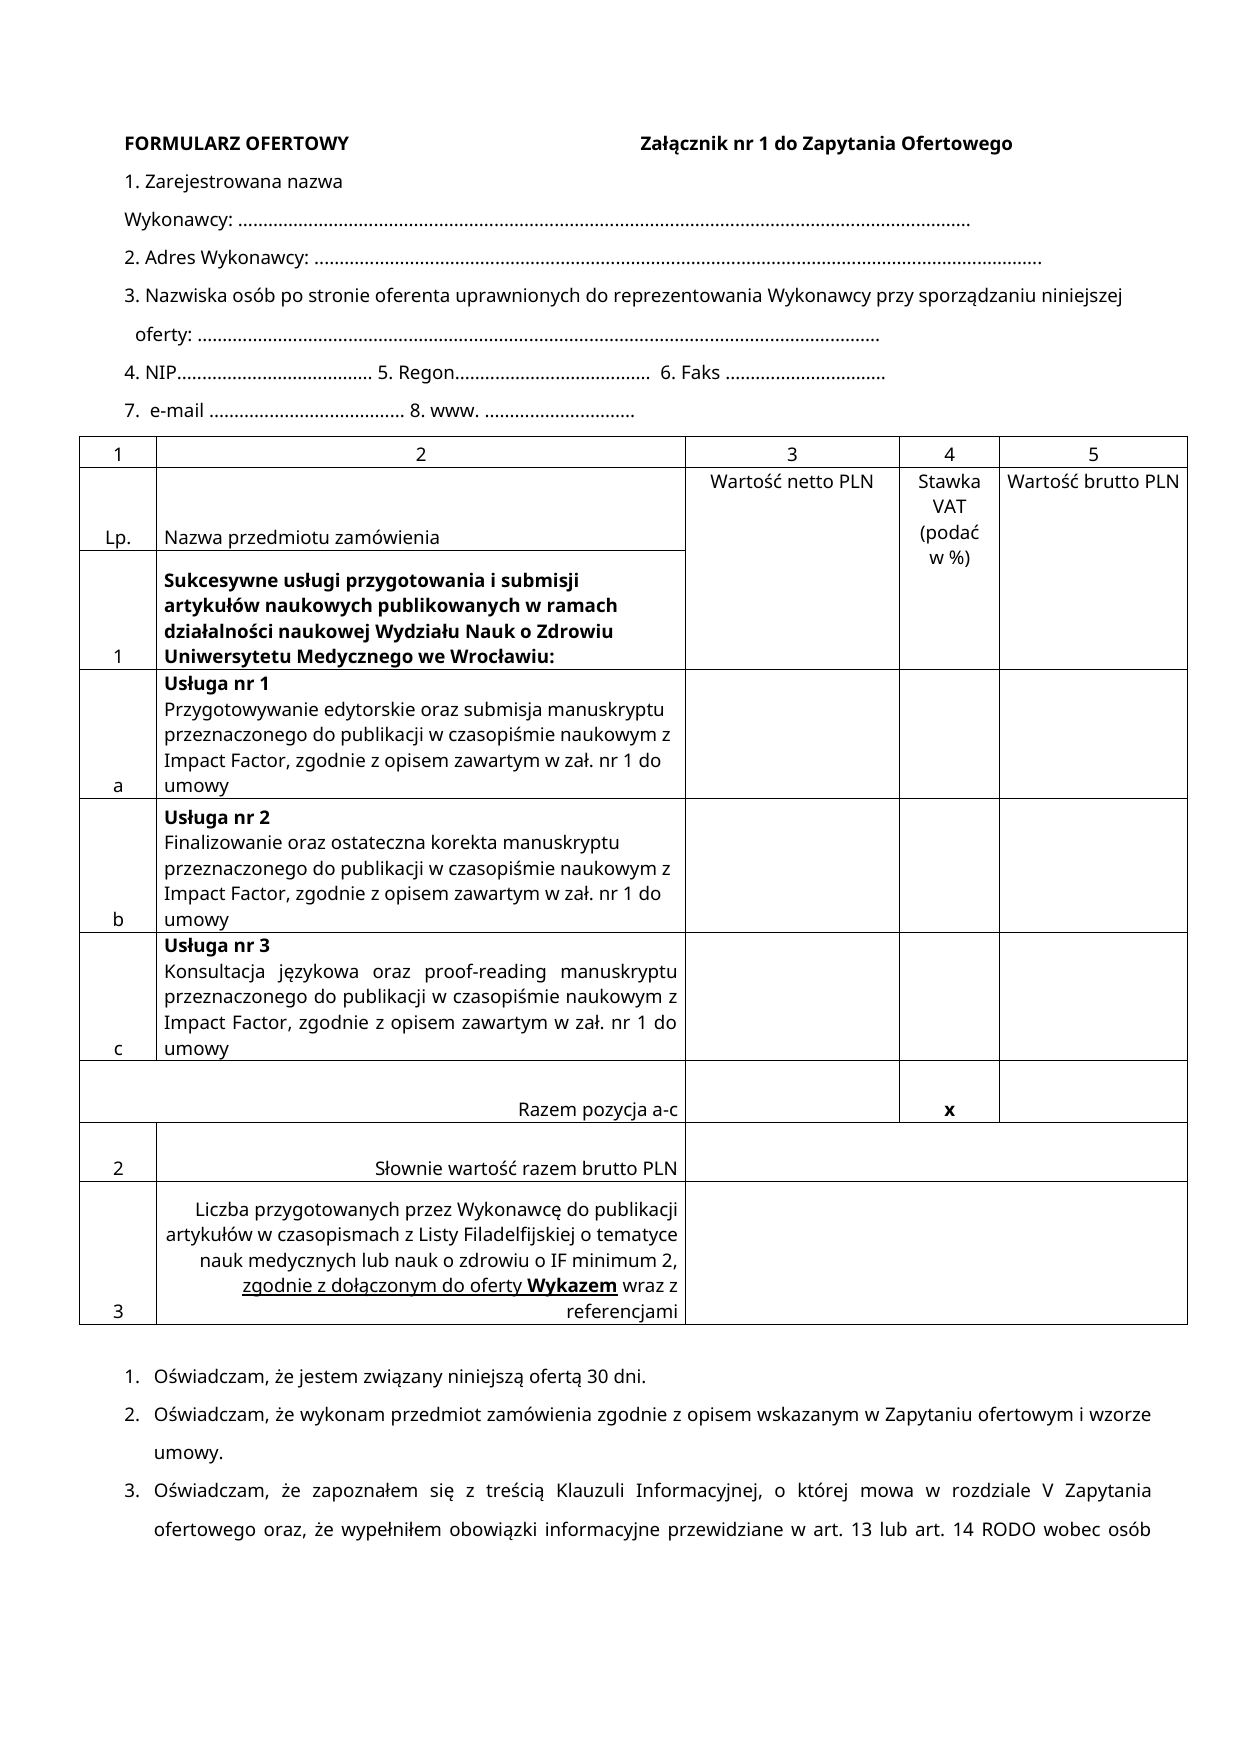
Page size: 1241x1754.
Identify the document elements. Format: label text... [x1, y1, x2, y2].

text FORMULARZ OFERTOWY Załącznik nr 1 do Zapytania Ofertowego [124, 130, 1220, 155]
table_cell Wartość brutto PLN [1000, 468, 1187, 669]
table_cell 1 [80, 551, 156, 669]
table_cell [686, 799, 899, 932]
text 1. Zarejestrowana nazwa Wykonawcy: .................................................................................................................................................. [124, 168, 1182, 232]
table_cell Wartość netto PLN [686, 468, 899, 669]
table_cell Lp. [80, 468, 156, 550]
table_cell Usługa nr 3 Konsultacja językowa oraz proof-reading manuskryptu przeznaczonego do publikacji w czasopiśmie naukowym z Impact Factor, zgodnie z opisem zawartym w zał. nr 1 do umowy [157, 933, 685, 1060]
table_cell Sukcesywne usługi przygotowania i submisji artykułów naukowych publikowanych w ramach działalności naukowej Wydziału Nauk o Zdrowiu Uniwersytetu Medycznego we Wrocławiu: [157, 551, 685, 669]
table_cell [900, 933, 999, 1060]
table_header 4 [900, 437, 999, 467]
table_cell [686, 1061, 899, 1122]
table_cell c [80, 933, 156, 1060]
table_header 5 [1000, 437, 1187, 467]
table_cell 3 [80, 1182, 156, 1324]
table_cell Usługa nr 2 Finalizowanie oraz ostateczna korekta manuskryptu przeznaczonego do publikacji w czasopiśmie naukowym z Impact Factor, zgodnie z opisem zawartym w zał. nr 1 do umowy [157, 799, 685, 932]
table_cell Słownie wartość razem brutto PLN [157, 1123, 685, 1181]
table_cell [1000, 670, 1187, 798]
table_cell [686, 933, 899, 1060]
table_cell [900, 670, 999, 798]
list Oświadczam, że jestem związany niniejszą ofertą 30 dni. [124, 1363, 1152, 1389]
text 2. Adres Wykonawcy: ................................................................................................................................................. [124, 244, 1182, 270]
table_header 2 [157, 437, 685, 467]
table_cell [686, 670, 899, 798]
table_cell [1000, 933, 1187, 1060]
table_cell Liczba przygotowanych przez Wykonawcę do publikacji artykułów w czasopismach z Listy Filadelfijskiej o tematyce nauk medycznych lub nauk o zdrowiu o IF minimum 2, zgodnie z dołączonym do oferty Wykazem wraz z referencjami [157, 1182, 685, 1324]
text 7. e-mail ....................................... 8. www. .............................. [124, 397, 1182, 423]
table_header 3 [686, 437, 899, 467]
list Oświadczam, że wykonam przedmiot zamówienia zgodnie z opisem wskazanym w Zapytaniu ofertowym i wzorze umowy. [124, 1401, 1152, 1465]
table_cell x [900, 1061, 999, 1122]
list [124, 1478, 1152, 1542]
table_cell [686, 1182, 1187, 1324]
table_cell b [80, 799, 156, 932]
table_cell Stawka VAT (podać w %) [900, 468, 999, 669]
text 4. NIP....................................... 5. Regon....................................... 6. Faks ................................ [124, 359, 1182, 385]
table_cell [900, 799, 999, 932]
table_cell [686, 1123, 1187, 1181]
table_header 1 [80, 437, 156, 467]
table_cell [1000, 799, 1187, 932]
table_cell Nazwa przedmiotu zamówienia [157, 468, 685, 550]
table_cell a [80, 670, 156, 798]
table_cell Usługa nr 1 Przygotowywanie edytorskie oraz submisja manuskryptu przeznaczonego do publikacji w czasopiśmie naukowym z Impact Factor, zgodnie z opisem zawartym w zał. nr 1 do umowy [157, 670, 685, 798]
table_cell Razem pozycja a-c [80, 1061, 685, 1122]
text 3. Nazwiska osób po stronie oferenta uprawnionych do reprezentowania Wykonawcy przy sporządzaniu niniejszej oferty: ........................................................................................................................................ [124, 283, 1203, 347]
table_cell [1000, 1061, 1187, 1122]
table_cell 2 [80, 1123, 156, 1181]
